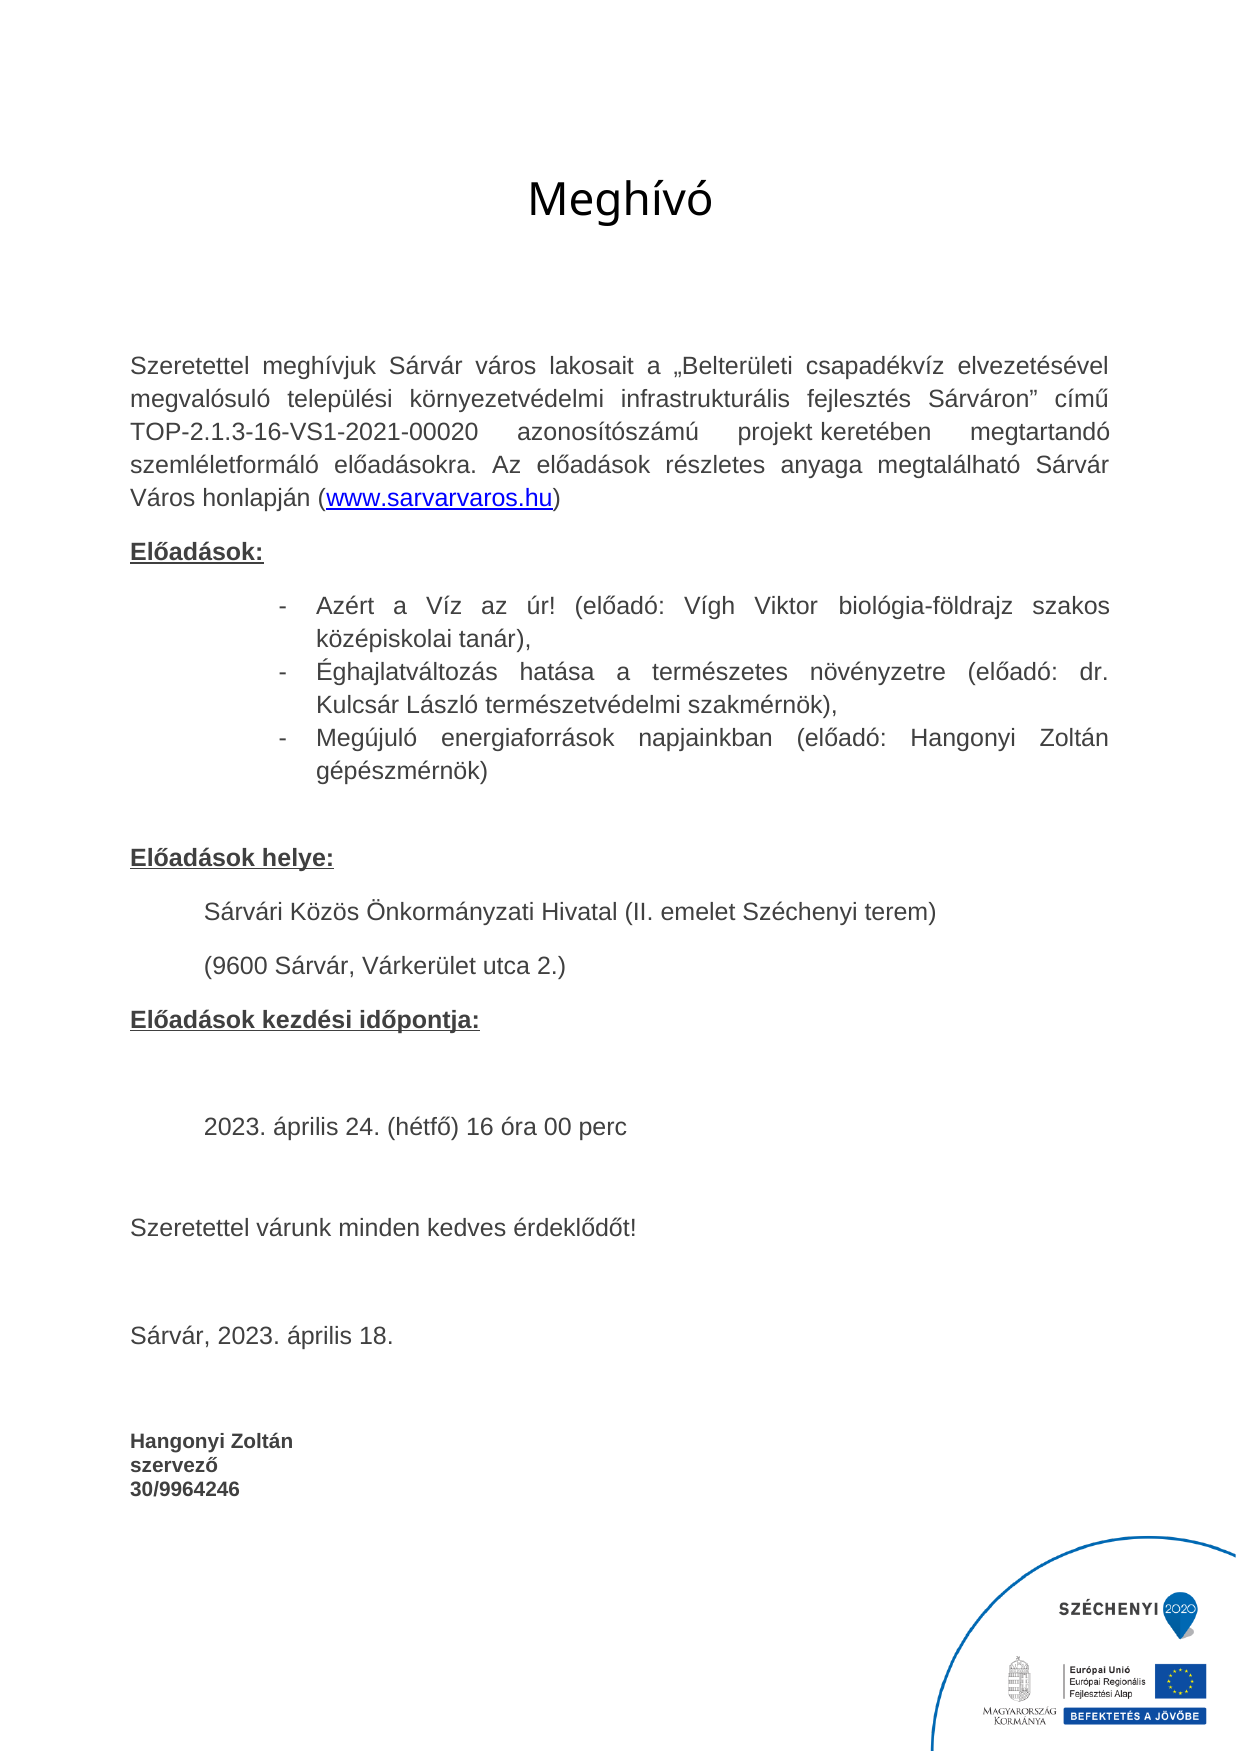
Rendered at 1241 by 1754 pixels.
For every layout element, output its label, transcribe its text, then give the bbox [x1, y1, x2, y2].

text Előadások kezdési időpontja: [130, 1005, 1110, 1033]
text Szeretettel várunk minden kedves érdeklődőt! [130, 1213, 1110, 1242]
list Éghajlatváltozás hatása a természetes növényzetre (előadó: dr. Kulcsár László természetvédelmi szakmérnök), [278, 657, 1110, 719]
text Előadások helye: [130, 843, 1110, 872]
text (9600 Sárvár, Várkerület utca 2.) [130, 951, 1110, 979]
text szervező [130, 1453, 1110, 1477]
list Megújuló energiaforrások napjainkban (előadó: Hangonyi Zoltán gépészmérnök) [278, 723, 1110, 785]
text Hangonyi Zoltán [130, 1429, 1110, 1453]
text 2023. április 24. (hétfő) 16 óra 00 perc [204, 1112, 1110, 1141]
text Meghívó [130, 166, 1110, 229]
text Sárvári Közös Önkormányzati Hivatal (II. emelet Széchenyi terem) [130, 897, 1110, 926]
text Előadások: [130, 537, 1110, 566]
list Azért a Víz az úr! (előadó: Vígh Viktor biológia-földrajz szakos középiskolai tanár), [278, 591, 1110, 653]
picture [923, 1527, 1236, 1750]
text 30/9964246 [130, 1477, 1110, 1501]
text Sárvár, 2023. április 18. [130, 1321, 1110, 1350]
text Szeretettel meghívjuk Sárvár város lakosait a „Belterületi csapadékvíz elvezetésével megvalósuló települési környezetvédelmi infrastrukturális fejlesztés Sárváron” című TOP-2.1.3-16-VS1-2021-00020 azonosítószámú projekt keretében megtartandó szemléletformáló előadásokra. Az előadások részletes anyaga megtalálható Sárvár Város honlapján (www.sarvarvaros.hu) [130, 351, 1110, 512]
